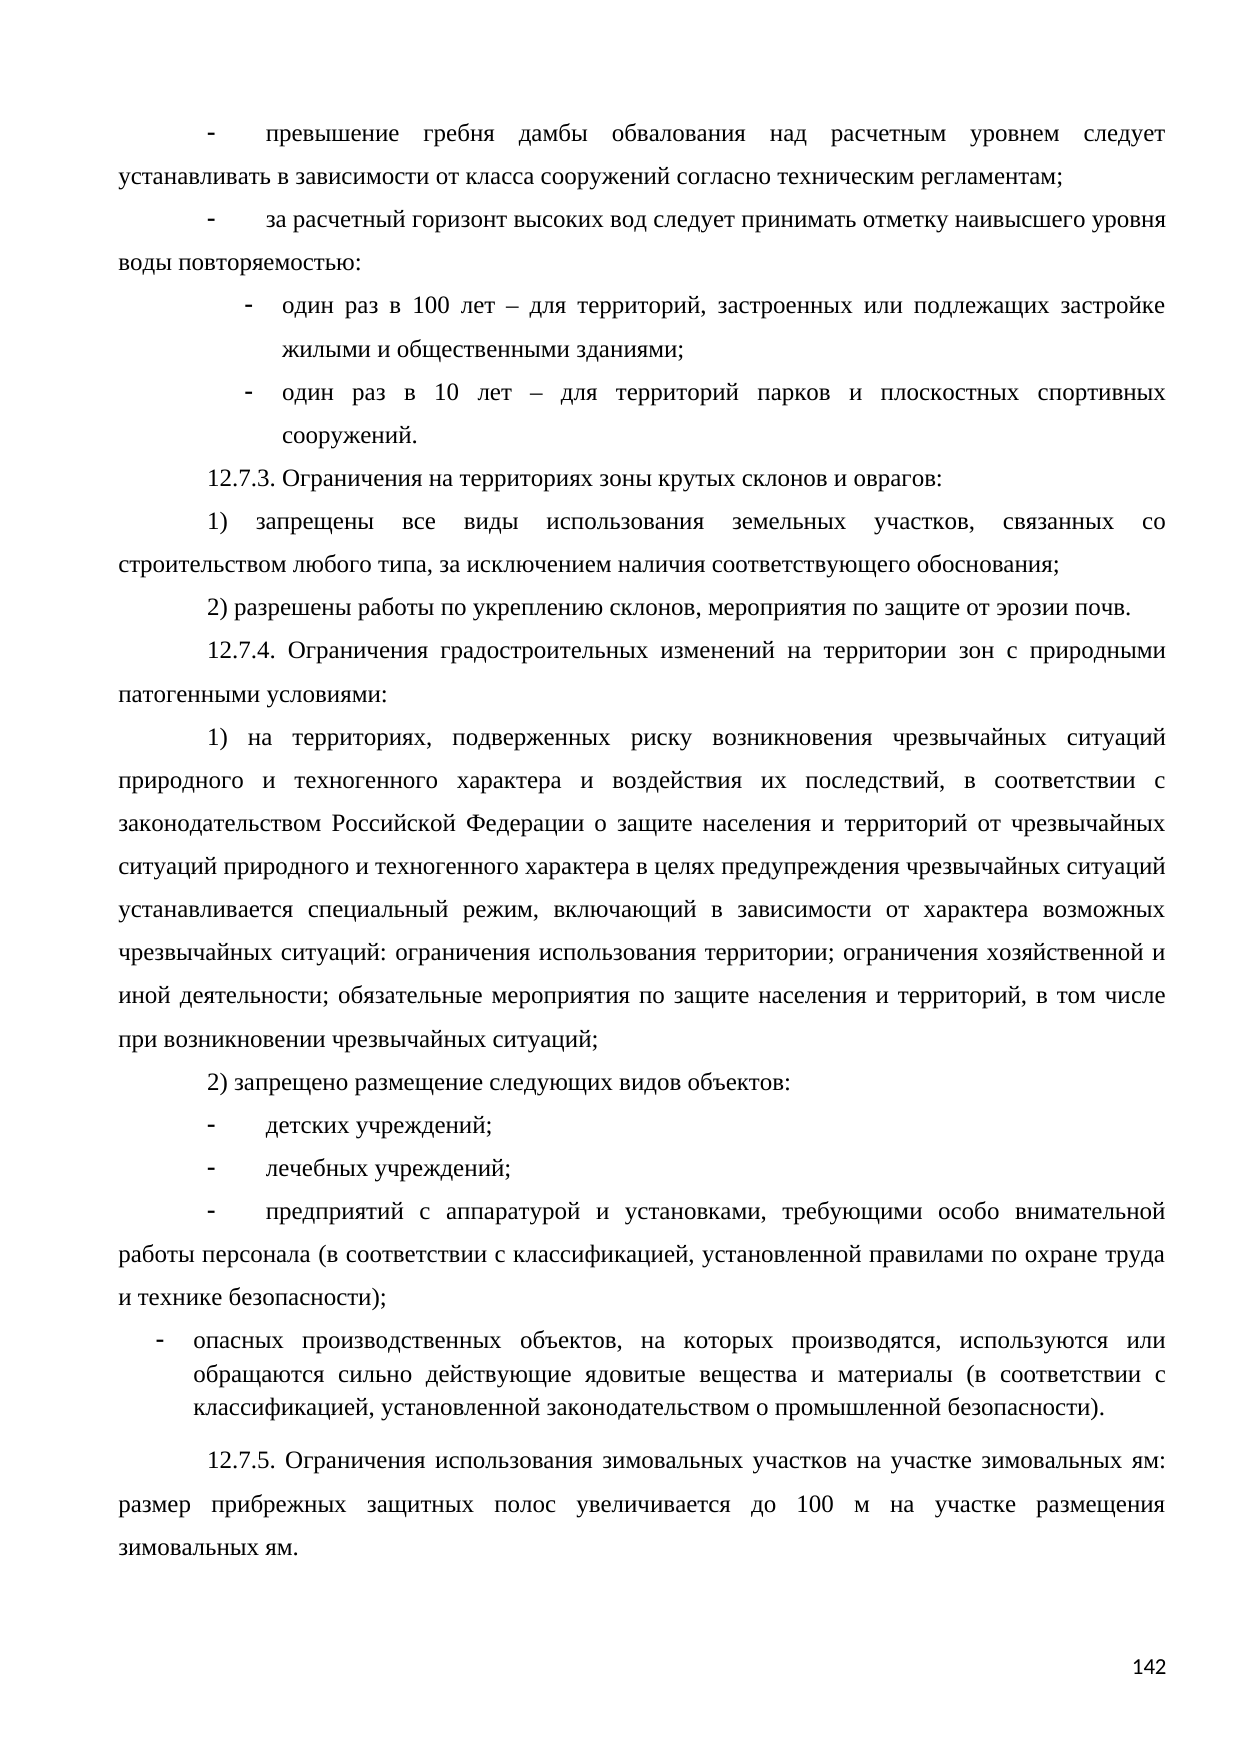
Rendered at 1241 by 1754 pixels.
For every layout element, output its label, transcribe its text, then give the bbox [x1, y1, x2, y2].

list опасных производственных объектов, на которых производятся, используются или обращаются сильно действующие ядовитые вещества и материалы (в соответствии с классификацией, установленной законодательством о промышленной безопасности). [156, 1326, 1167, 1420]
list превышение гребня дамбы обвалования над расчетным уровнем следует устанавливать в зависимости от класса сооружений согласно техническим регламентам; [118, 118, 1167, 190]
text 1) запрещены все виды использования земельных участков, связанных со строительством любого типа, за исключением наличия соответствующего обоснования; [118, 506, 1167, 578]
text 2) запрещено размещение следующих видов объектов: [118, 1067, 1167, 1096]
text 12.7.3. Ограничения на территориях зоны крутых склонов и оврагов: [118, 463, 1167, 492]
text 2) разрешены работы по укреплению склонов, мероприятия по защите от эрозии почв. [118, 592, 1167, 621]
text 12.7.4. Ограничения градостроительных изменений на территории зон с природными патогенными условиями: [118, 636, 1167, 707]
list один раз в 100 лет – для территорий, застроенных или подлежащих застройке жилыми и общественными зданиями; [244, 291, 1167, 362]
list предприятий с аппаратурой и установками, требующими особо внимательной работы персонала (в соответствии с классификацией, установленной правилами по охране труда и технике безопасности); [118, 1196, 1167, 1311]
list один раз в 10 лет – для территорий парков и плоскостных спортивных сооружений. [244, 377, 1167, 449]
text 1) на территориях, подверженных риску возникновения чрезвычайных ситуаций природного и техногенного характера и воздействия их последствий, в соответствии с законодательством Российской Федерации о защите населения и территорий от чрезвычайных ситуаций природного и техногенного характера в целях предупреждения чрезвычайных ситуаций устанавливается специальный режим, включающий в зависимости от характера возможных чрезвычайных ситуаций: ограничения использования территории; ограничения хозяйственной и иной деятельности; обязательные мероприятия по защите населения и территорий, в том числе при возникновении чрезвычайных ситуаций; [118, 722, 1167, 1052]
text 12.7.5. Ограничения использования зимовальных участков на участке зимовальных ям: размер прибрежных защитных полос увеличивается до 100 м на участке размещения зимовальных ям. [118, 1446, 1167, 1561]
list детских учреждений; [118, 1110, 1167, 1139]
list за расчетный горизонт высоких вод следует принимать отметку наивысшего уровня воды повторяемостью: [118, 204, 1167, 276]
list лечебных учреждений; [118, 1153, 1167, 1182]
